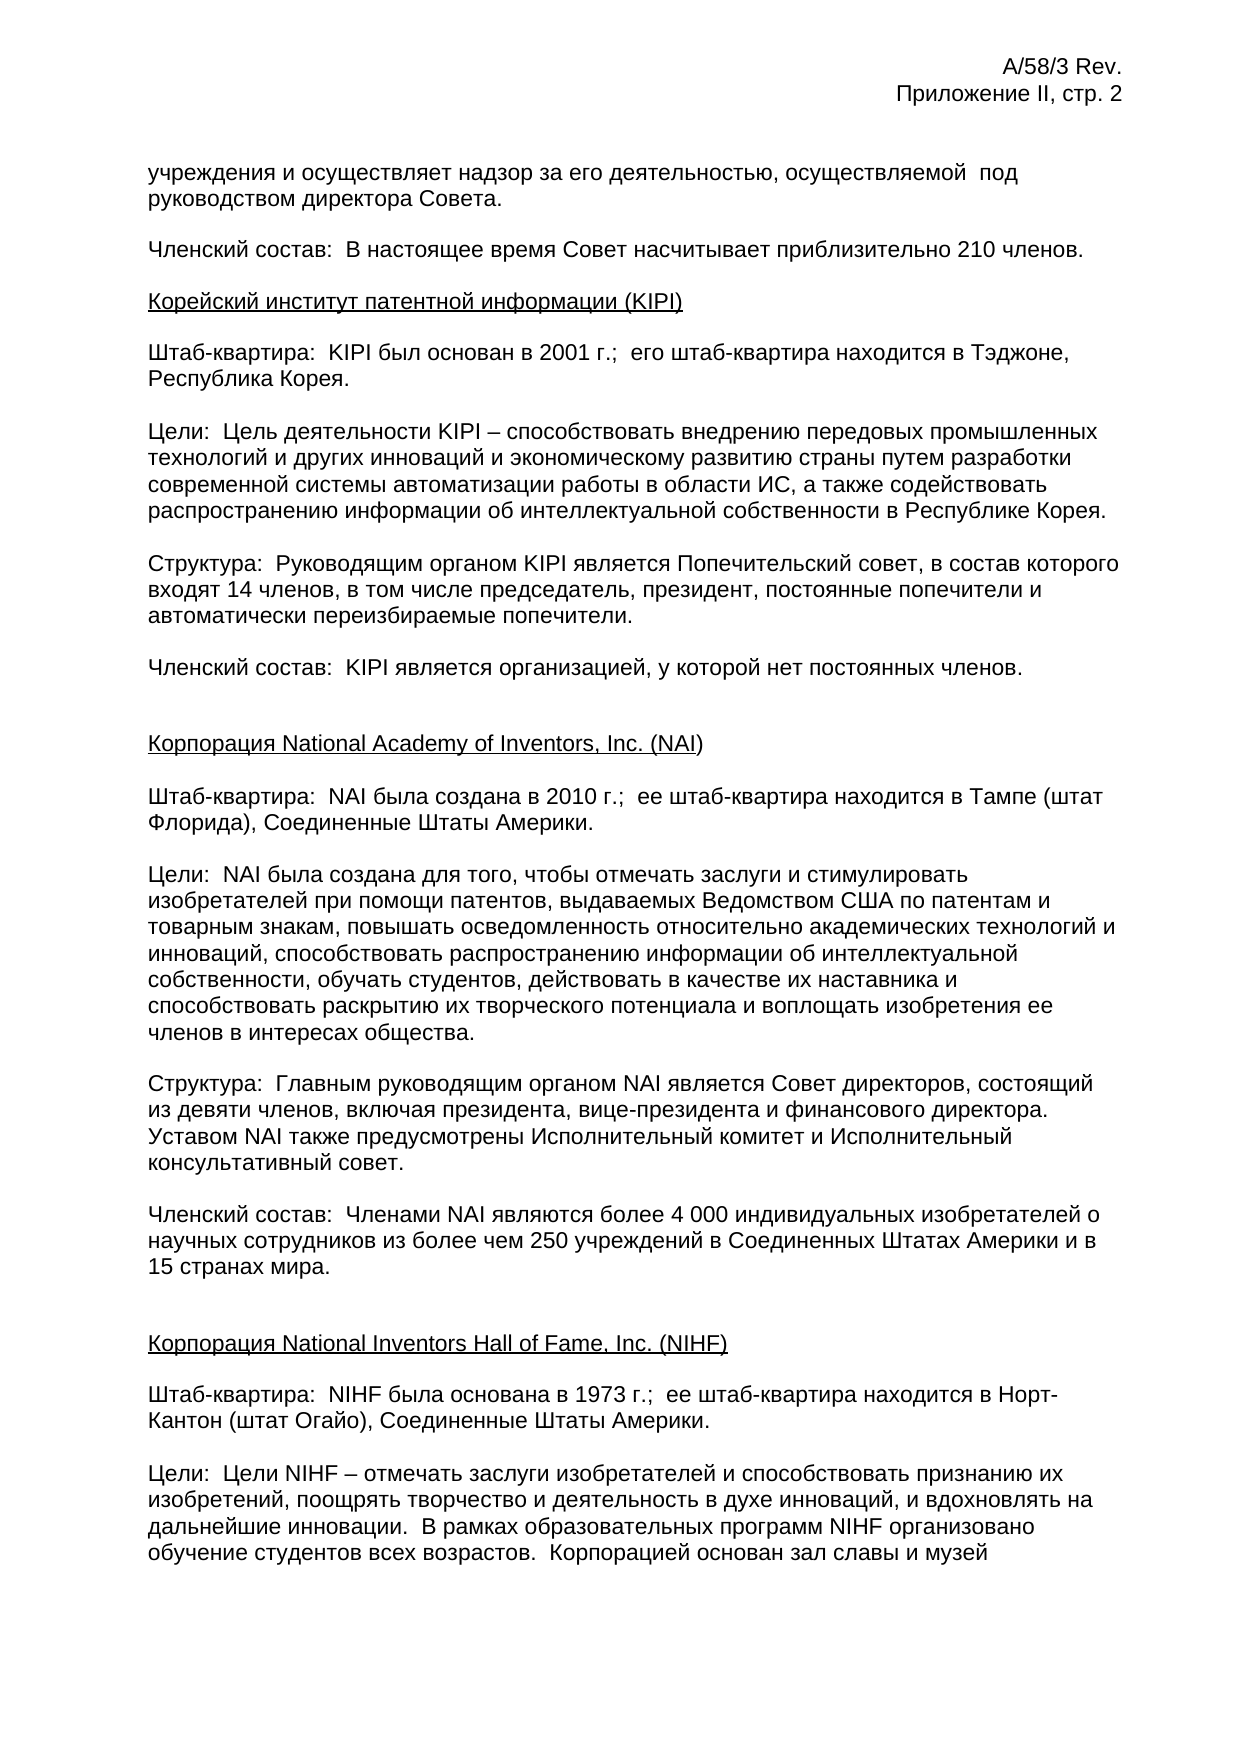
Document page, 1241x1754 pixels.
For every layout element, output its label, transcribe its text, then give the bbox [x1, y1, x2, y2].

text Членский состав: В настоящее время Совет насчитывает приблизительно 210 членов. [148, 236, 1122, 263]
text Структура: Руководящим органом KIPI является Попечительский совет, в состав которого входят 14 членов, в том числе председатель, президент, постоянные попечители и автоматически переизбираемые попечители. [148, 550, 1122, 629]
text Цели: Цель деятельности KIPI – способствовать внедрению передовых промышленных технологий и других инноваций и экономическому развитию страны путем разработки современной системы автоматизации работы в области ИС, а также содействовать распространению информации об интеллектуальной собственности в Республике Корея. [148, 418, 1122, 523]
text Структура: Главным руководящим органом NAI является Совет директоров, состоящий из девяти членов, включая президента, вице-президента и финансового директора. Уставом NAI также предусмотрены Исполнительный комитет и Исполнительный консультативный совет. [148, 1070, 1122, 1176]
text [148, 158, 1122, 211]
subtitle Корейский институт патентной информации (KIPI) [148, 288, 1122, 314]
text Корпорация National Academy of Inventors, Inc. (NAI) [148, 730, 1122, 757]
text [148, 1460, 1122, 1565]
text Штаб-квартира: NIHF была основана в 1973 г.; ее штаб-квартира находится в Норт-Кантон (штат Огайо), Соединенные Штаты Америки. [148, 1381, 1122, 1434]
text Членский состав: KIPI является организацией, у которой нет постоянных членов. [148, 654, 1122, 680]
text Членский состав: Членами NAI являются более 4 000 индивидуальных изобретателей о научных сотрудников из более чем 250 учреждений в Соединенных Штатах Америки и в 15 странах мира. [148, 1201, 1122, 1279]
text Цели: NAI была создана для того, чтобы отмечать заслуги и стимулировать изобретателей при помощи патентов, выдаваемых Ведомством США по патентам и товарным знакам, повышать осведомленность относительно академических технологий и инноваций, способствовать распространению информации об интеллектуальной собственности, обучать студентов, действовать в качестве их наставника и способствовать раскрытию их творческого потенциала и воплощать изобретения ее членов в интересах общества. [148, 861, 1122, 1045]
text Штаб-квартира: NAI была создана в 2010 г.; ее штаб-квартира находится в Тампе (штат Флорида), Соединенные Штаты Америки. [148, 757, 1122, 836]
subtitle Корпорация National Inventors Hall of Fame, Inc. (NIHF) [148, 1329, 1122, 1356]
text Штаб-квартира: KIPI был основан в 2001 г.; его штаб-квартира находится в Тэджоне, Республика Корея. [148, 339, 1122, 392]
